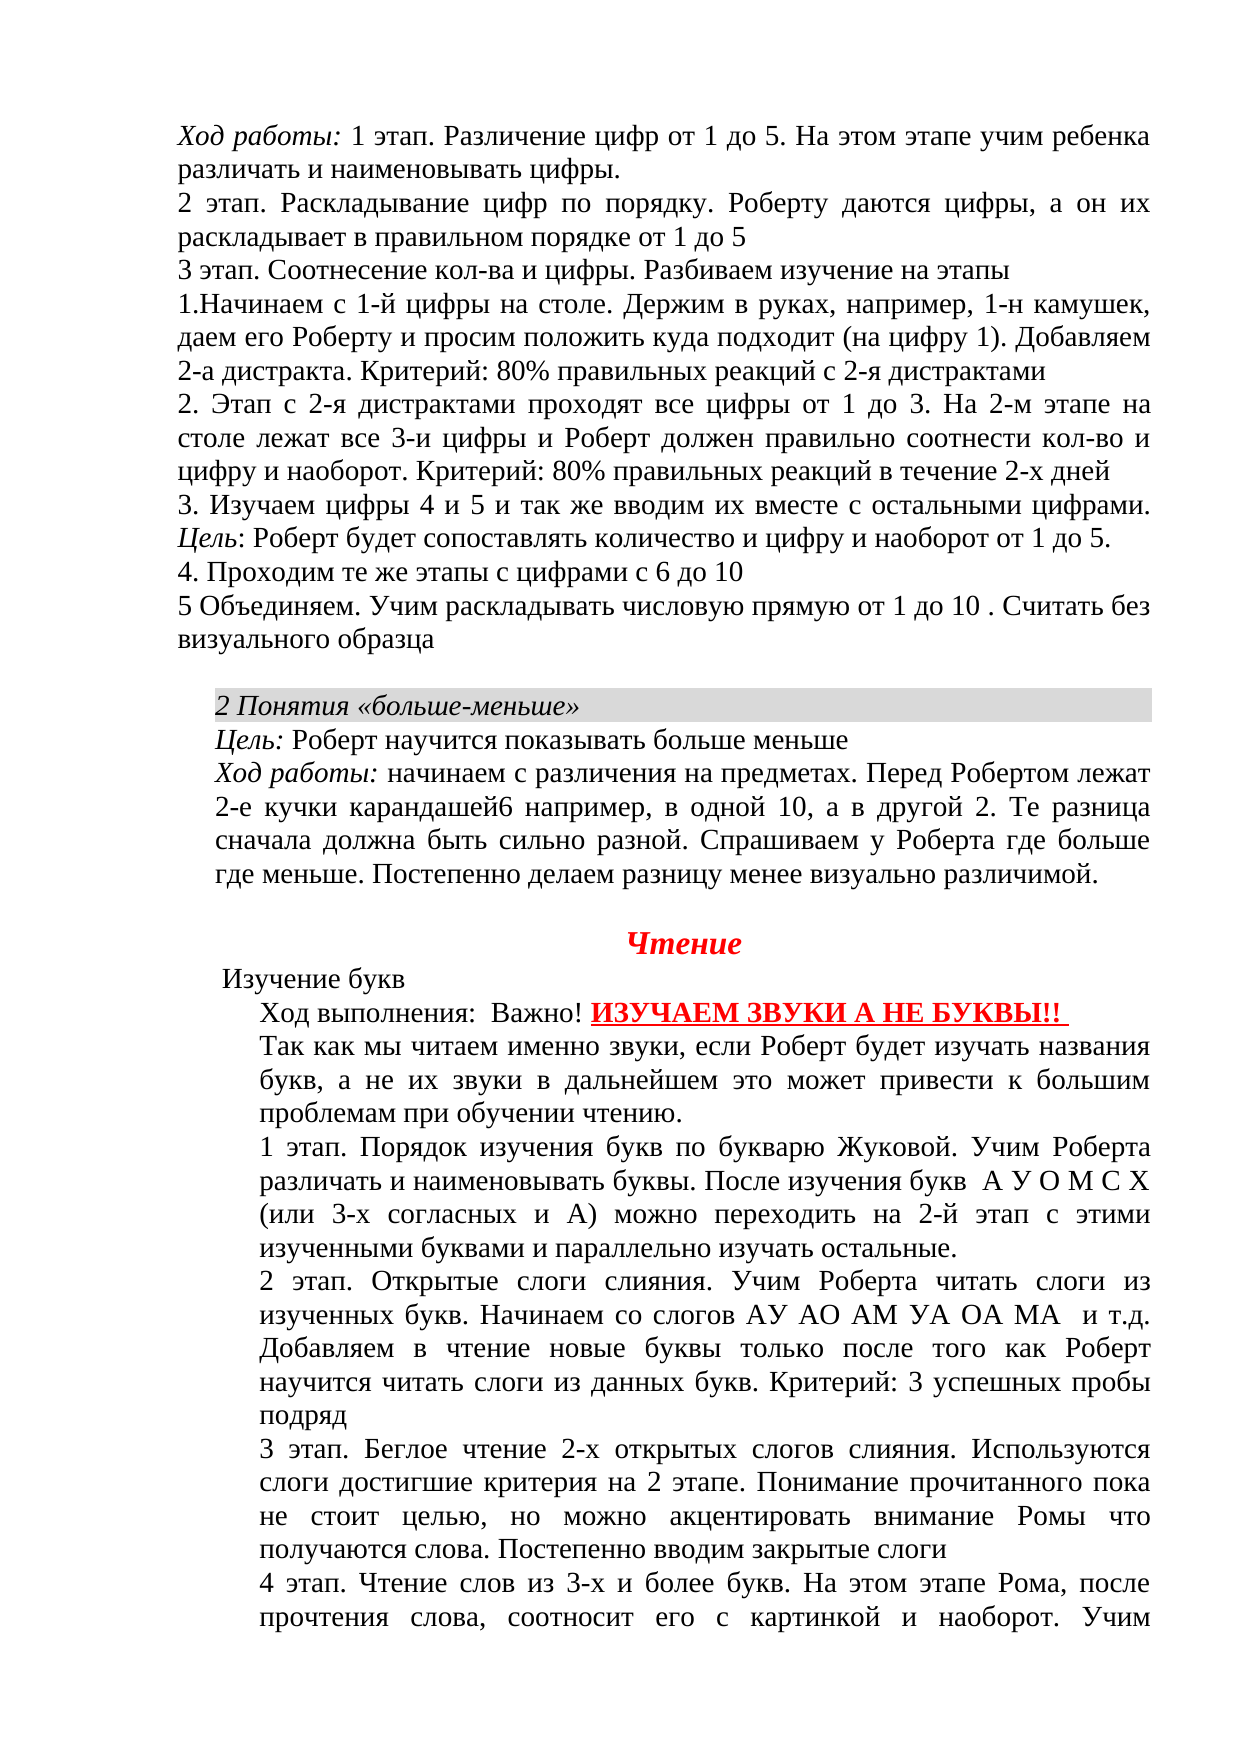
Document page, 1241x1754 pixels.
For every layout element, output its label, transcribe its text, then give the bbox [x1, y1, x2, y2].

text Цель: Роберт научится показывать больше меньше [215, 722, 1152, 755]
text 3. Изучаем цифры 4 и 5 и так же вводим их вместе с остальными цифрами. Цель: Роберт будет сопоставлять количество и цифру и наоборот от 1 до 5. [177, 487, 1152, 554]
text Ход работы: 1 этап. Различение цифр от 1 до 5. На этом этапе учим ребенка различать и наименовывать цифры. [177, 118, 1152, 185]
text 2 этап. Раскладывание цифр по порядку. Роберту даются цифры, а он их раскладывает в правильном порядке от 1 до 5 [177, 185, 1152, 252]
list Так как мы читаем именно звуки, если Роберт будет изучать названия букв, а не их звуки в дальнейшем это может привести к большим проблемам при обучении чтению. [259, 1028, 1152, 1129]
text 3 этап. Соотнесение кол-ва и цифры. Разбиваем изучение на этапы [177, 252, 1152, 286]
text Изучение букв [222, 961, 1152, 995]
text 5 Объединяем. Учим раскладывать числовую прямую от 1 до 10 . Считать без визуального образца [177, 588, 1152, 655]
text 2. Этап с 2-я дистрактами проходят все цифры от 1 до 3. На 2-м этапе на столе лежат все 3-и цифры и Роберт должен правильно соотнести кол-во и цифру и наоборот. Критерий: 80% правильных реакций в течение 2-х дней [177, 386, 1152, 487]
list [259, 1565, 1152, 1632]
text 4. Проходим те же этапы с цифрами с 6 до 10 [177, 554, 1152, 588]
text 1.Начинаем с 1-й цифры на столе. Держим в руках, например, 1-н камушек, даем его Роберту и просим положить куда подходит (на цифру 1). Добавляем 2-а дистракта. Критерий: 80% правильных реакций с 2-я дистрактами [177, 286, 1152, 386]
text 2 Понятия «больше-меньше» [215, 688, 1152, 722]
list 3 этап. Беглое чтение 2-х открытых слогов слияния. Используются слоги достигшие критерия на 2 этапе. Понимание прочитанного пока не стоит целью, но можно акцентировать внимание Ромы что получаются слова. Постепенно вводим закрытые слоги [259, 1431, 1152, 1565]
text Чтение [215, 923, 1152, 961]
text Ход работы: начинаем с различения на предметах. Перед Робертом лежат 2-е кучки карандашей6 например, в одной 10, а в другой 2. Те разница сначала должна быть сильно разной. Спрашиваем у Роберта где больше где меньше. Постепенно делаем разницу менее визуально различимой. [215, 755, 1152, 889]
list 1 этап. Порядок изучения букв по букварю Жуковой. Учим Роберта различать и наименовывать буквы. После изучения букв А У О М С Х (или 3-х согласных и А) можно переходить на 2-й этап с этими изученными буквами и параллельно изучать остальные. [259, 1129, 1152, 1263]
list 2 этап. Открытые слоги слияния. Учим Роберта читать слоги из изученных букв. Начинаем со слогов АУ АО АМ УА ОА МА и т.д. Добавляем в чтение новые буквы только после того как Роберт научится читать слоги из данных букв. Критерий: 3 успешных пробы подряд [259, 1263, 1152, 1431]
list Ход выполнения: Важно! ИЗУЧАЕМ ЗВУКИ А НЕ БУКВЫ!! [259, 995, 1152, 1028]
